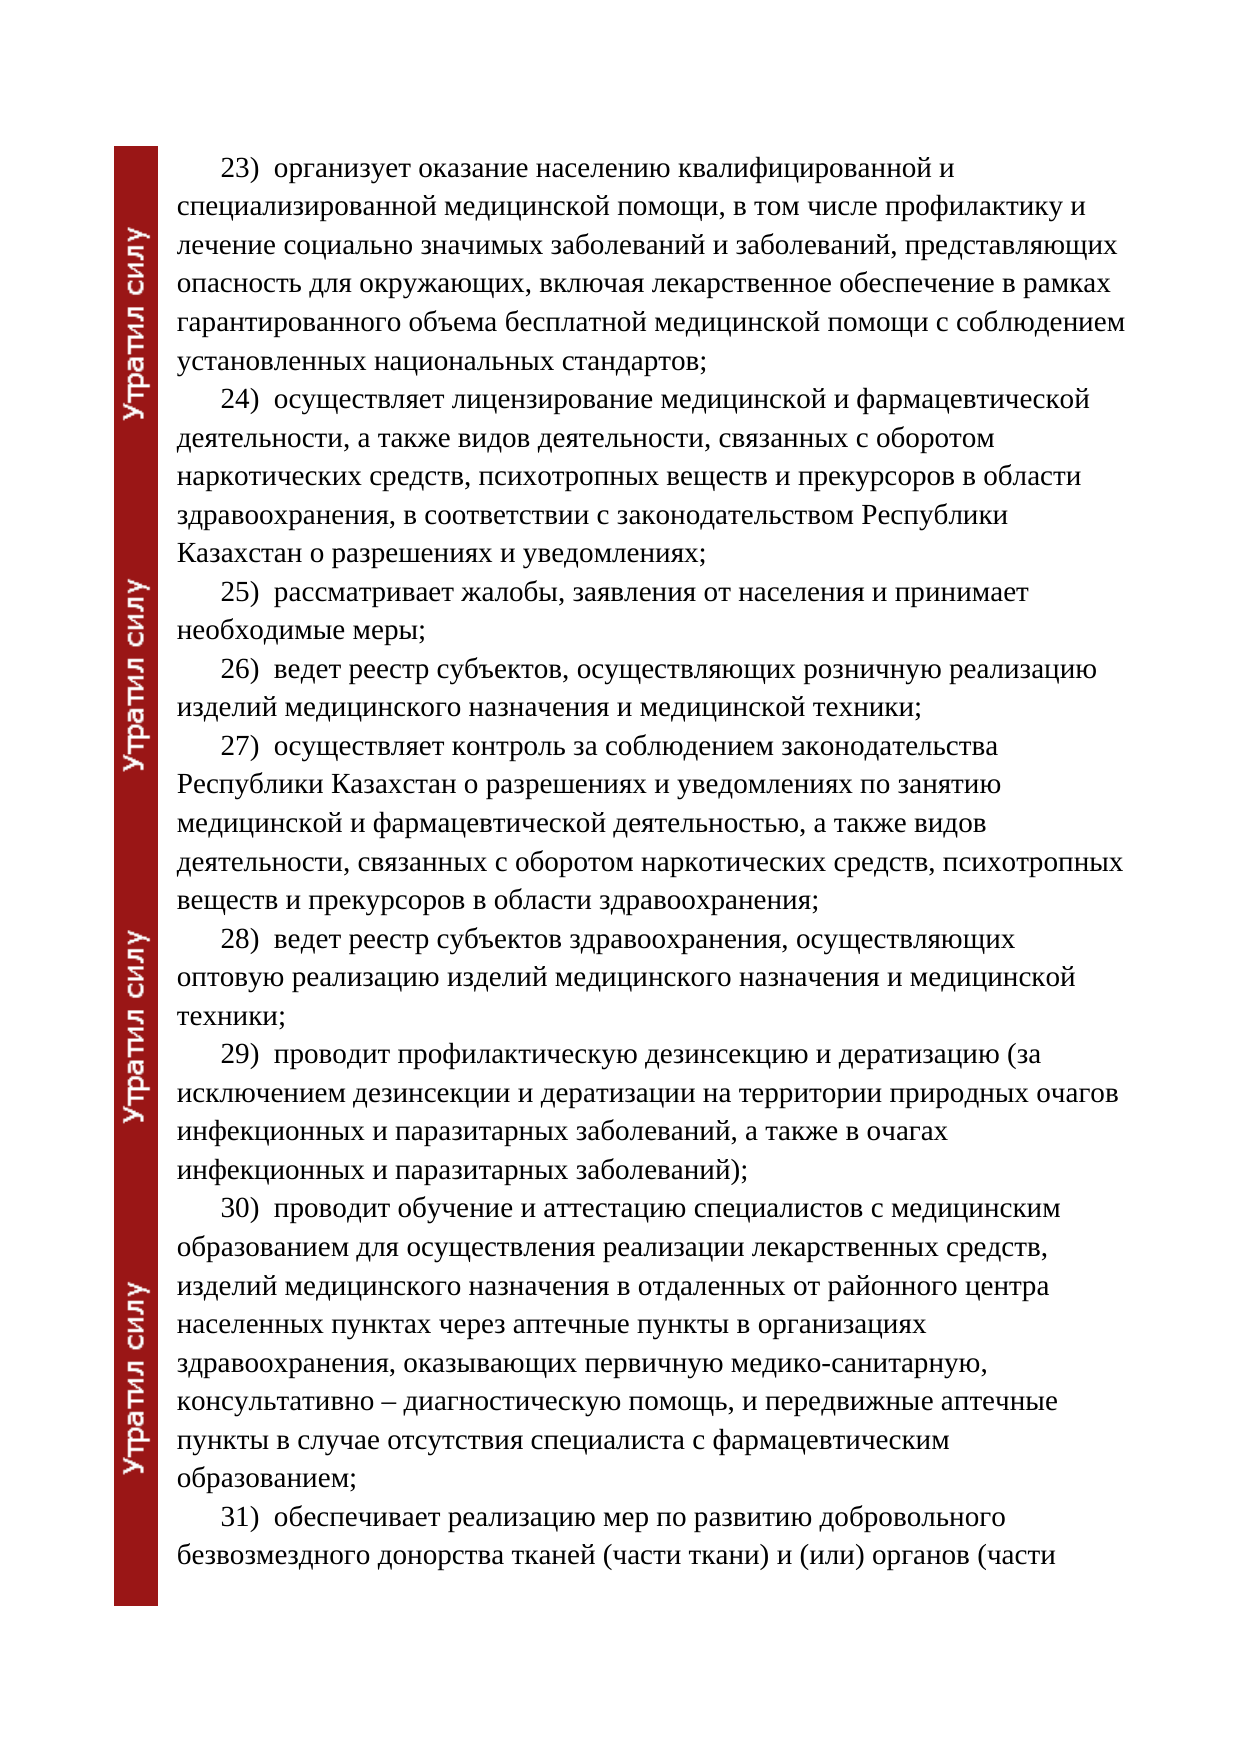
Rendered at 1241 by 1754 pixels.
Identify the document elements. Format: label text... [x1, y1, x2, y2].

picture [114, 146, 158, 150]
picture [114, 1571, 158, 1606]
